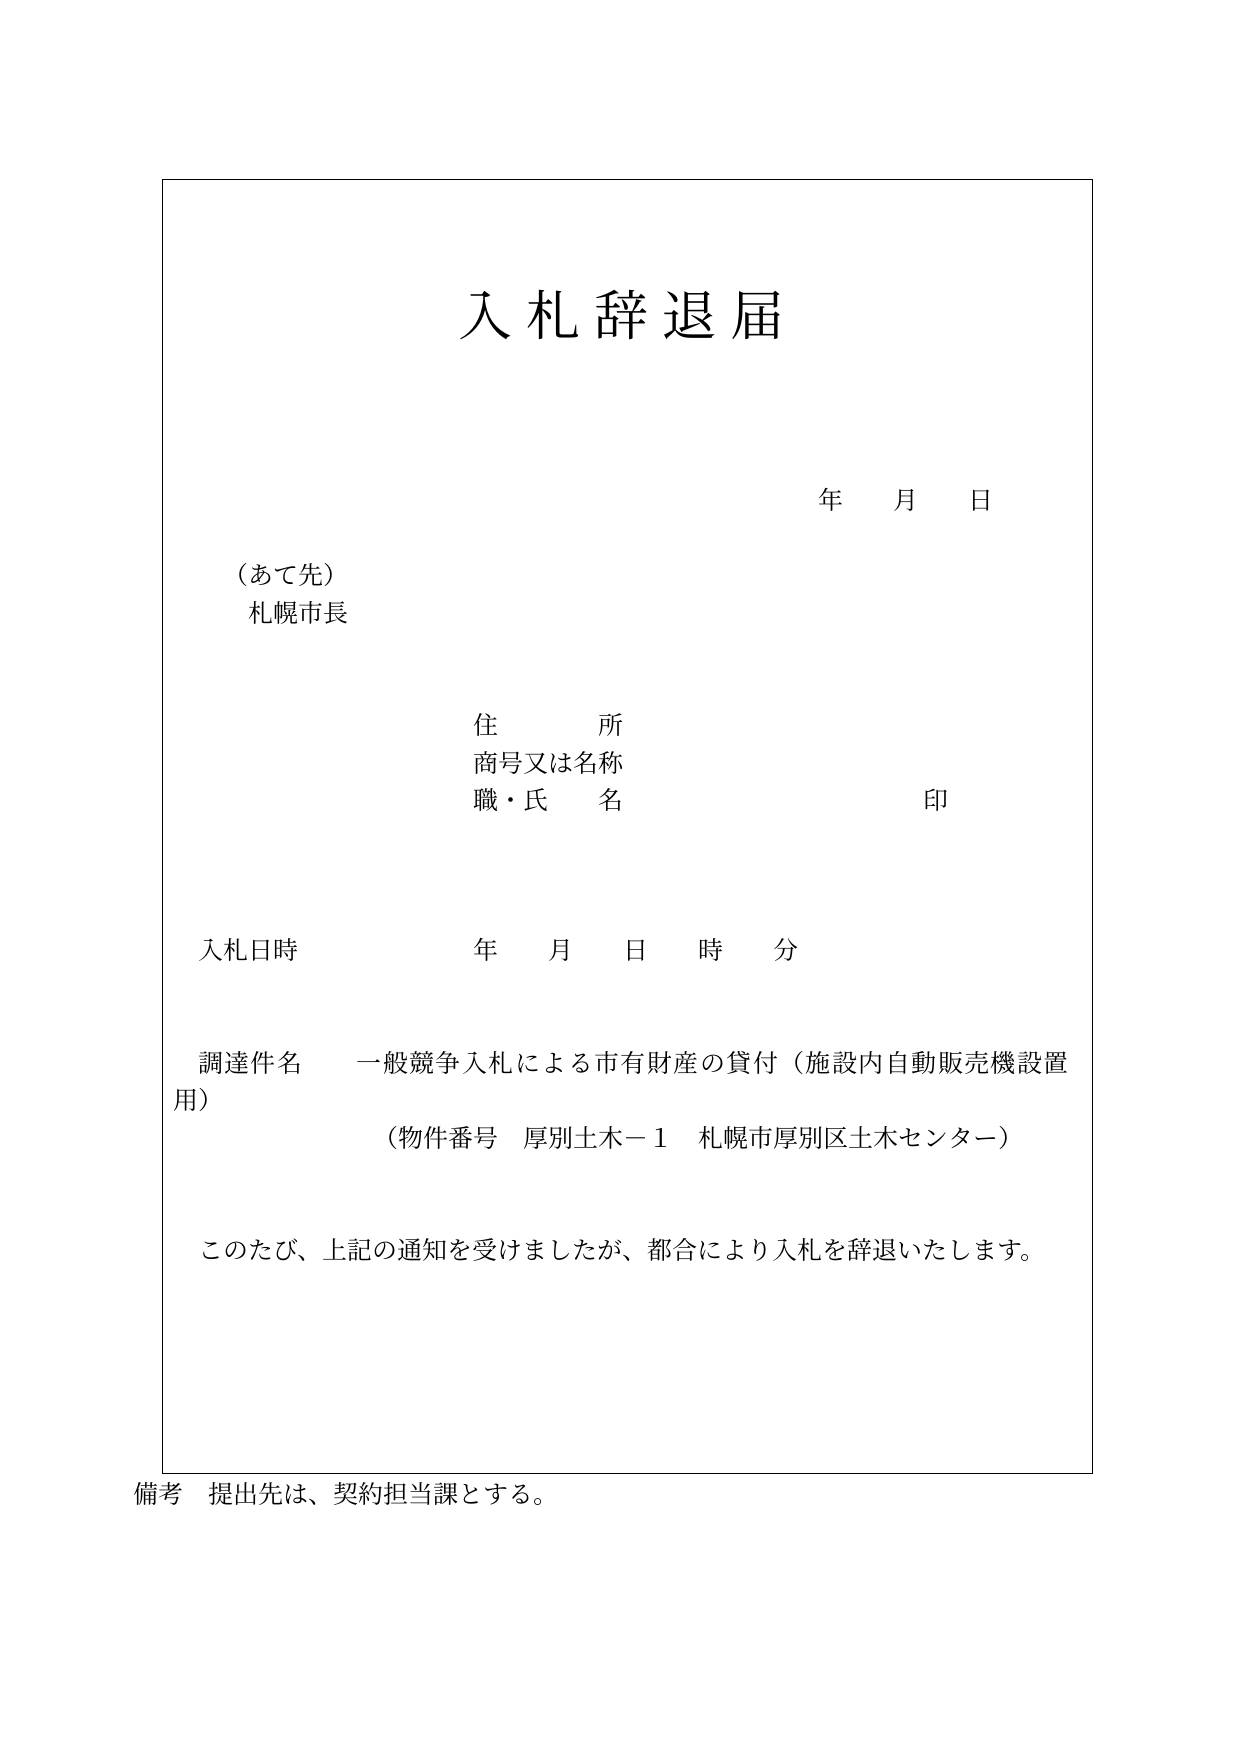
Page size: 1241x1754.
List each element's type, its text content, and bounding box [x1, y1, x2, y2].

table_header 入 札 辞 退 届 年 月 日 （あて先） 札幌市長 住 所 商号又は名称 職・氏 名 印 入札日時 年 月 日 時 分 調達件名 一般競争入札による市有財産の貸付（施設内自動販売機設置用） （物件番号 厚別土木－１ 札幌市厚別区土木センター） このたび、上記の通知を受けましたが、都合により入札を辞退いたします。 [163, 180, 1092, 1472]
text 備考 提出先は、契約担当課とする。 [133, 1473, 1093, 1511]
